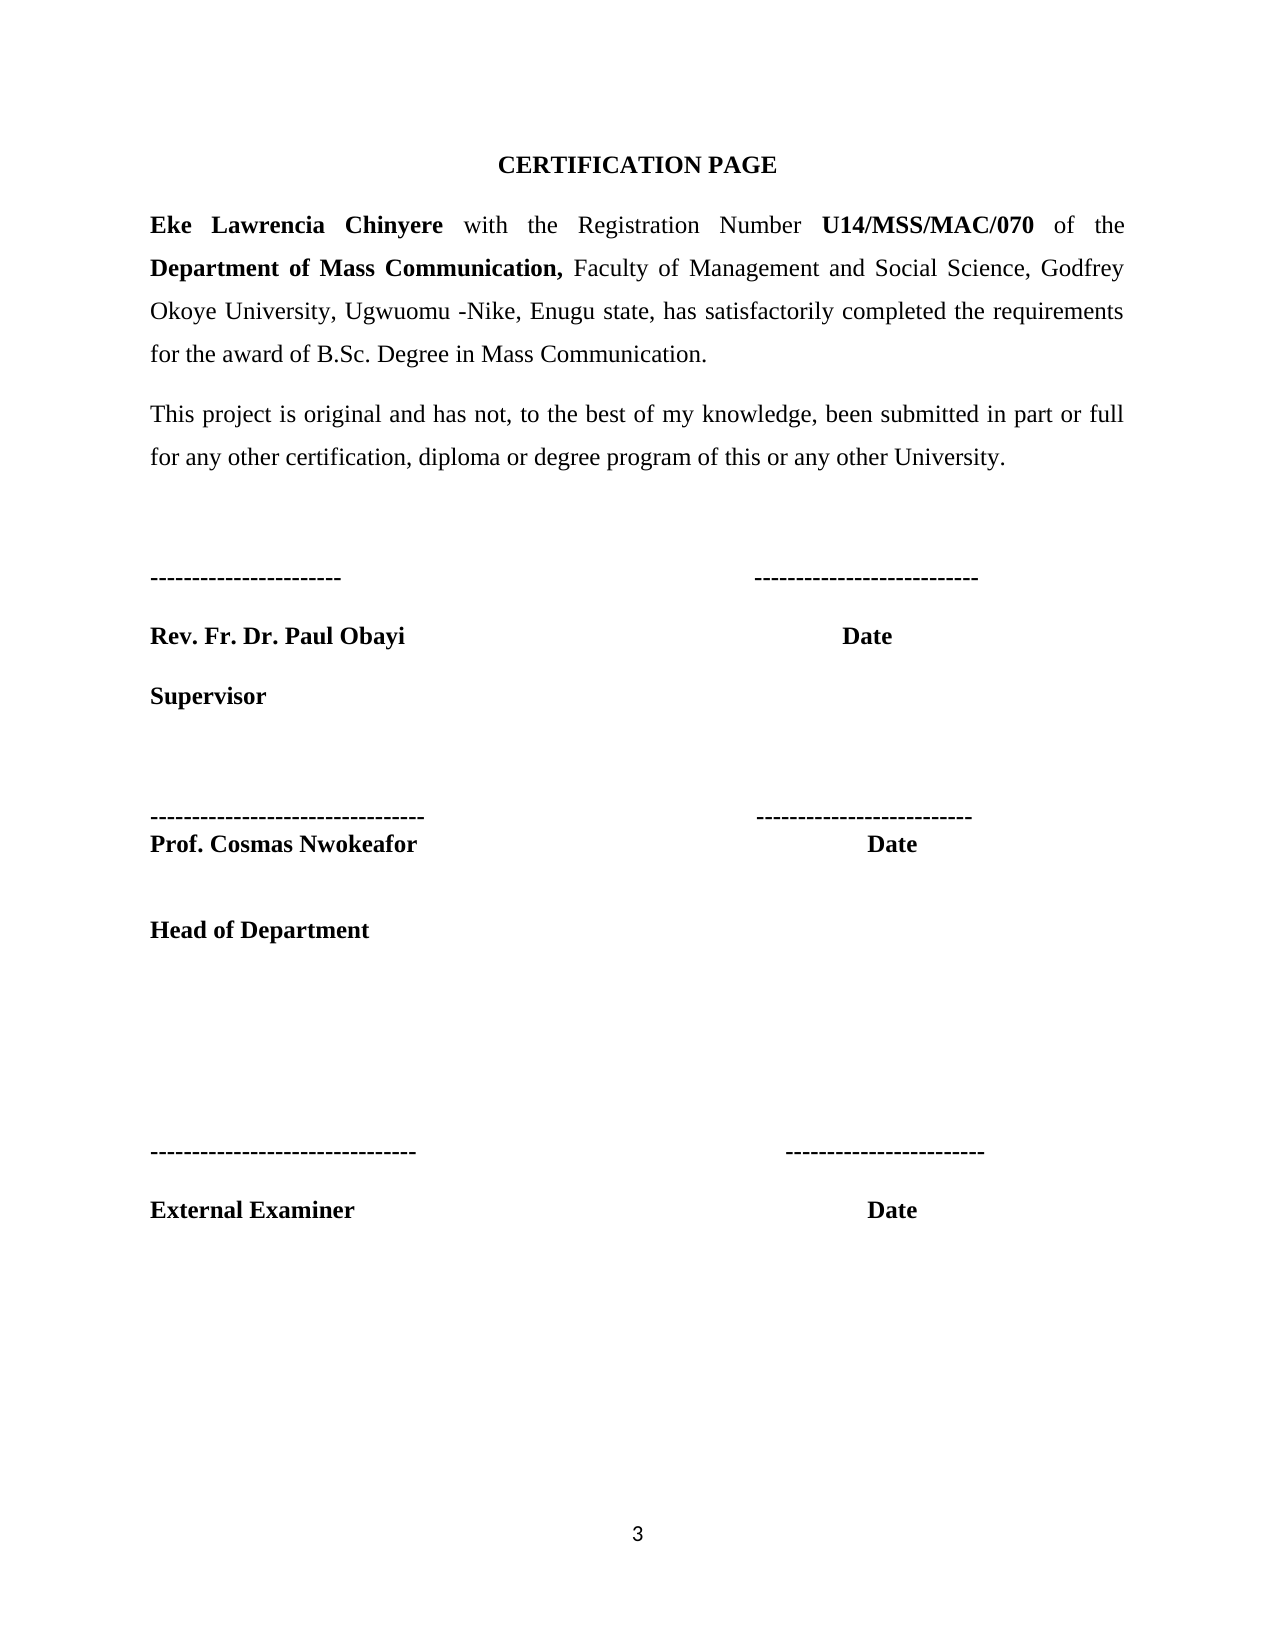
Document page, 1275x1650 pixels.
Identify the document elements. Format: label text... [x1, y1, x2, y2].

text External Examiner Date [150, 1196, 1125, 1224]
text Prof. Cosmas Nwokeafor Date [150, 829, 1125, 915]
text ----------------------- --------------------------- [150, 562, 1125, 590]
text This project is original and has not, to the best of my knowledge, been submitted in part or full for any other certification, diploma or degree program of this or any other University. [150, 399, 1125, 471]
text Eke Lawrencia Chinyere with the Registration Number U14/MSS/MAC/070 of the Department of Mass Communication, Faculty of Management and Social Science, Godfrey Okoye University, Ugwuomu -Nike, Enugu state, has satisfactorily completed the requirements for the award of B.Sc. Degree in Mass Communication. [150, 210, 1125, 368]
text CERTIFICATION PAGE [150, 150, 1125, 179]
text -------------------------------- ------------------------ [150, 1136, 1125, 1164]
text Supervisor [150, 681, 1125, 710]
text --------------------------------- -------------------------- [150, 801, 1125, 829]
text Rev. Fr. Dr. Paul Obayi Date [150, 621, 1125, 650]
text Head of Department [150, 915, 1125, 944]
